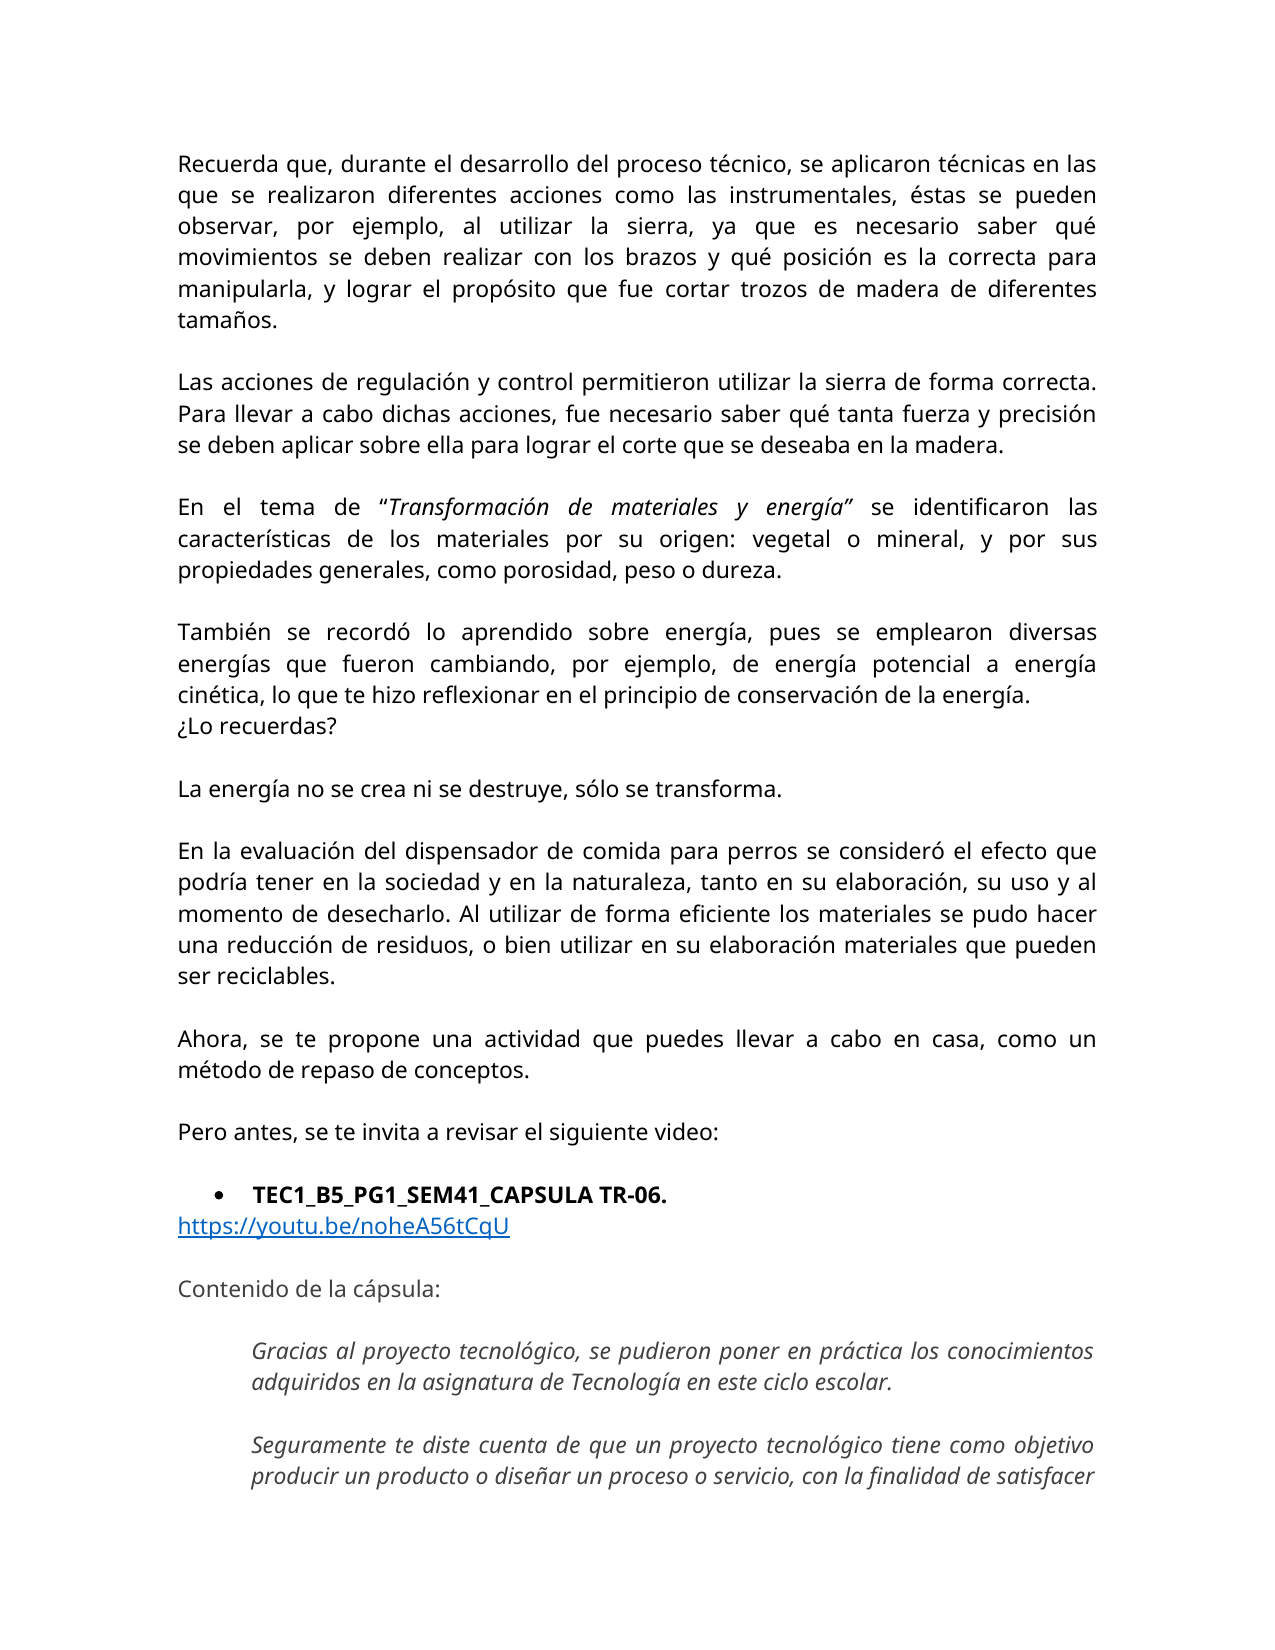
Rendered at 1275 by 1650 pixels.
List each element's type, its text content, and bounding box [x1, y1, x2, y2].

list TEC1_B5_PG1_SEM41_CAPSULA TR-06. [215, 1179, 1098, 1210]
text Pero antes, se te invita a revisar el siguiente video: [177, 1116, 1098, 1148]
text ¿Lo recuerdas? [177, 710, 1098, 741]
text Contenido de la cápsula: [177, 1273, 1098, 1304]
text En el tema de “Transformación de materiales y energía” se identificaron las características de los materiales por su origen: vegetal o mineral, y por sus propiedades generales, como porosidad, peso o dureza. [177, 491, 1098, 585]
text Gracias al proyecto tecnológico, se pudieron poner en práctica los conocimientos adquiridos en la asignatura de Tecnología en este ciclo escolar. [251, 1335, 1098, 1398]
text https://youtu.be/noheA56tCqU [177, 1210, 1098, 1241]
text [251, 1429, 1098, 1491]
text También se recordó lo aprendido sobre energía, pues se emplearon diversas energías que fueron cambiando, por ejemplo, de energía potencial a energía cinética, lo que te hizo reflexionar en el principio de conservación de la energía. [177, 616, 1098, 710]
text Recuerda que, durante el desarrollo del proceso técnico, se aplicaron técnicas en las que se realizaron diferentes acciones como las instrumentales, éstas se pueden observar, por ejemplo, al utilizar la sierra, ya que es necesario saber qué movimientos se deben realizar con los brazos y qué posición es la correcta para manipularla, y lograr el propósito que fue cortar trozos de madera de diferentes tamaños. [177, 148, 1098, 335]
text Ahora, se te propone una actividad que puedes llevar a cabo en casa, como un método de repaso de conceptos. [177, 1023, 1098, 1085]
text Las acciones de regulación y control permitieron utilizar la sierra de forma correcta. Para llevar a cabo dichas acciones, fue necesario saber qué tanta fuerza y precisión se deben aplicar sobre ella para lograr el corte que se deseaba en la madera. [177, 366, 1098, 460]
text La energía no se crea ni se destruye, sólo se transforma. [177, 773, 1098, 804]
text En la evaluación del dispensador de comida para perros se consideró el efecto que podría tener en la sociedad y en la naturaleza, tanto en su elaboración, su uso y al momento de desecharlo. Al utilizar de forma eficiente los materiales se pudo hacer una reducción de residuos, o bien utilizar en su elaboración materiales que pueden ser reciclables. [177, 835, 1098, 991]
